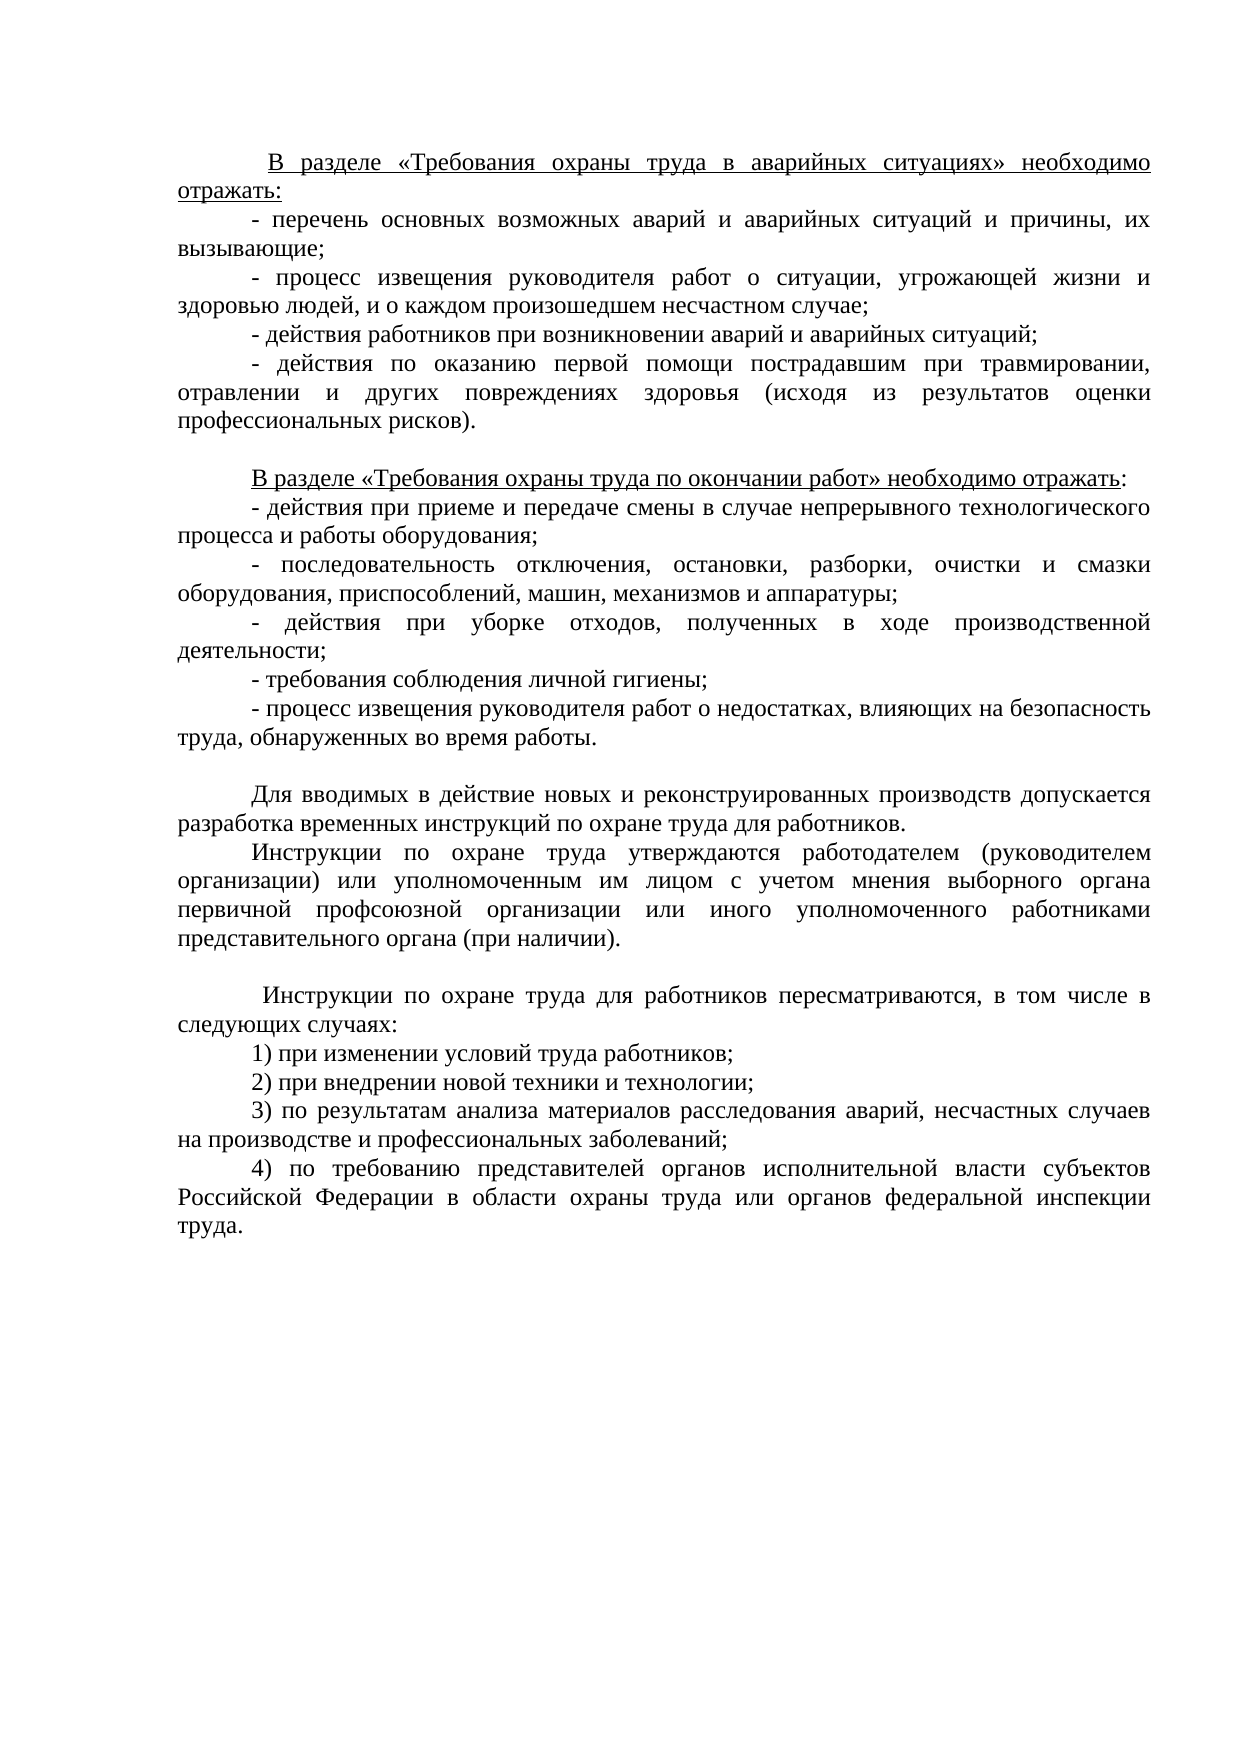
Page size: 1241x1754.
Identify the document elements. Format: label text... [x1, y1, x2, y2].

text Инструкции по охране труда для работников пересматриваются, в том числе в следующих случаях: [177, 981, 1152, 1038]
text 2) при внедрении новой техники и технологии; [177, 1067, 1152, 1096]
text - требования соблюдения личной гигиены; [177, 664, 1152, 693]
text - процесс извещения руководителя работ о недостатках, влияющих на безопасность труда, обнаруженных во время работы. [177, 693, 1152, 751]
text Инструкции по охране труда утверждаются работодателем (руководителем организации) или уполномоченным им лицом с учетом мнения выборного органа первичной профсоюзной организации или иного уполномоченного работниками представительного органа (при наличии). [177, 837, 1152, 952]
text 3) по результатам анализа материалов расследования аварий, несчастных случаев на производстве и профессиональных заболеваний; [177, 1096, 1152, 1153]
text - процесс извещения руководителя работ о ситуации, угрожающей жизни и здоровью людей, и о каждом произошедшем несчастном случае; [177, 262, 1152, 319]
text - действия при приеме и передаче смены в случае непрерывного технологического процесса и работы оборудования; [177, 492, 1152, 549]
text В разделе «Требования охраны труда в аварийных ситуациях» необходимо отражать: [177, 147, 1152, 204]
text - перечень основных возможных аварий и аварийных ситуаций и причины, их вызывающие; [177, 204, 1152, 262]
text 4) по требованию представителей органов исполнительной власти субъектов Российской Федерации в области охраны труда или органов федеральной инспекции труда. [177, 1153, 1152, 1239]
text - действия по оказанию первой помощи пострадавшим при травмировании, отравлении и других повреждениях здоровья (исходя из результатов оценки профессиональных рисков). [177, 348, 1152, 434]
text - последовательность отключения, остановки, разборки, очистки и смазки оборудования, приспособлений, машин, механизмов и аппаратуры; [177, 549, 1152, 607]
text - действия при уборке отходов, полученных в ходе производственной деятельности; [177, 607, 1152, 664]
text - действия работников при возникновении аварий и аварийных ситуаций; [177, 319, 1152, 348]
text 1) при изменении условий труда работников; [177, 1038, 1152, 1067]
text В разделе «Требования охраны труда по окончании работ» необходимо отражать: [177, 463, 1152, 492]
text Для вводимых в действие новых и реконструированных производств допускается разработка временных инструкций по охране труда для работников. [177, 779, 1152, 837]
